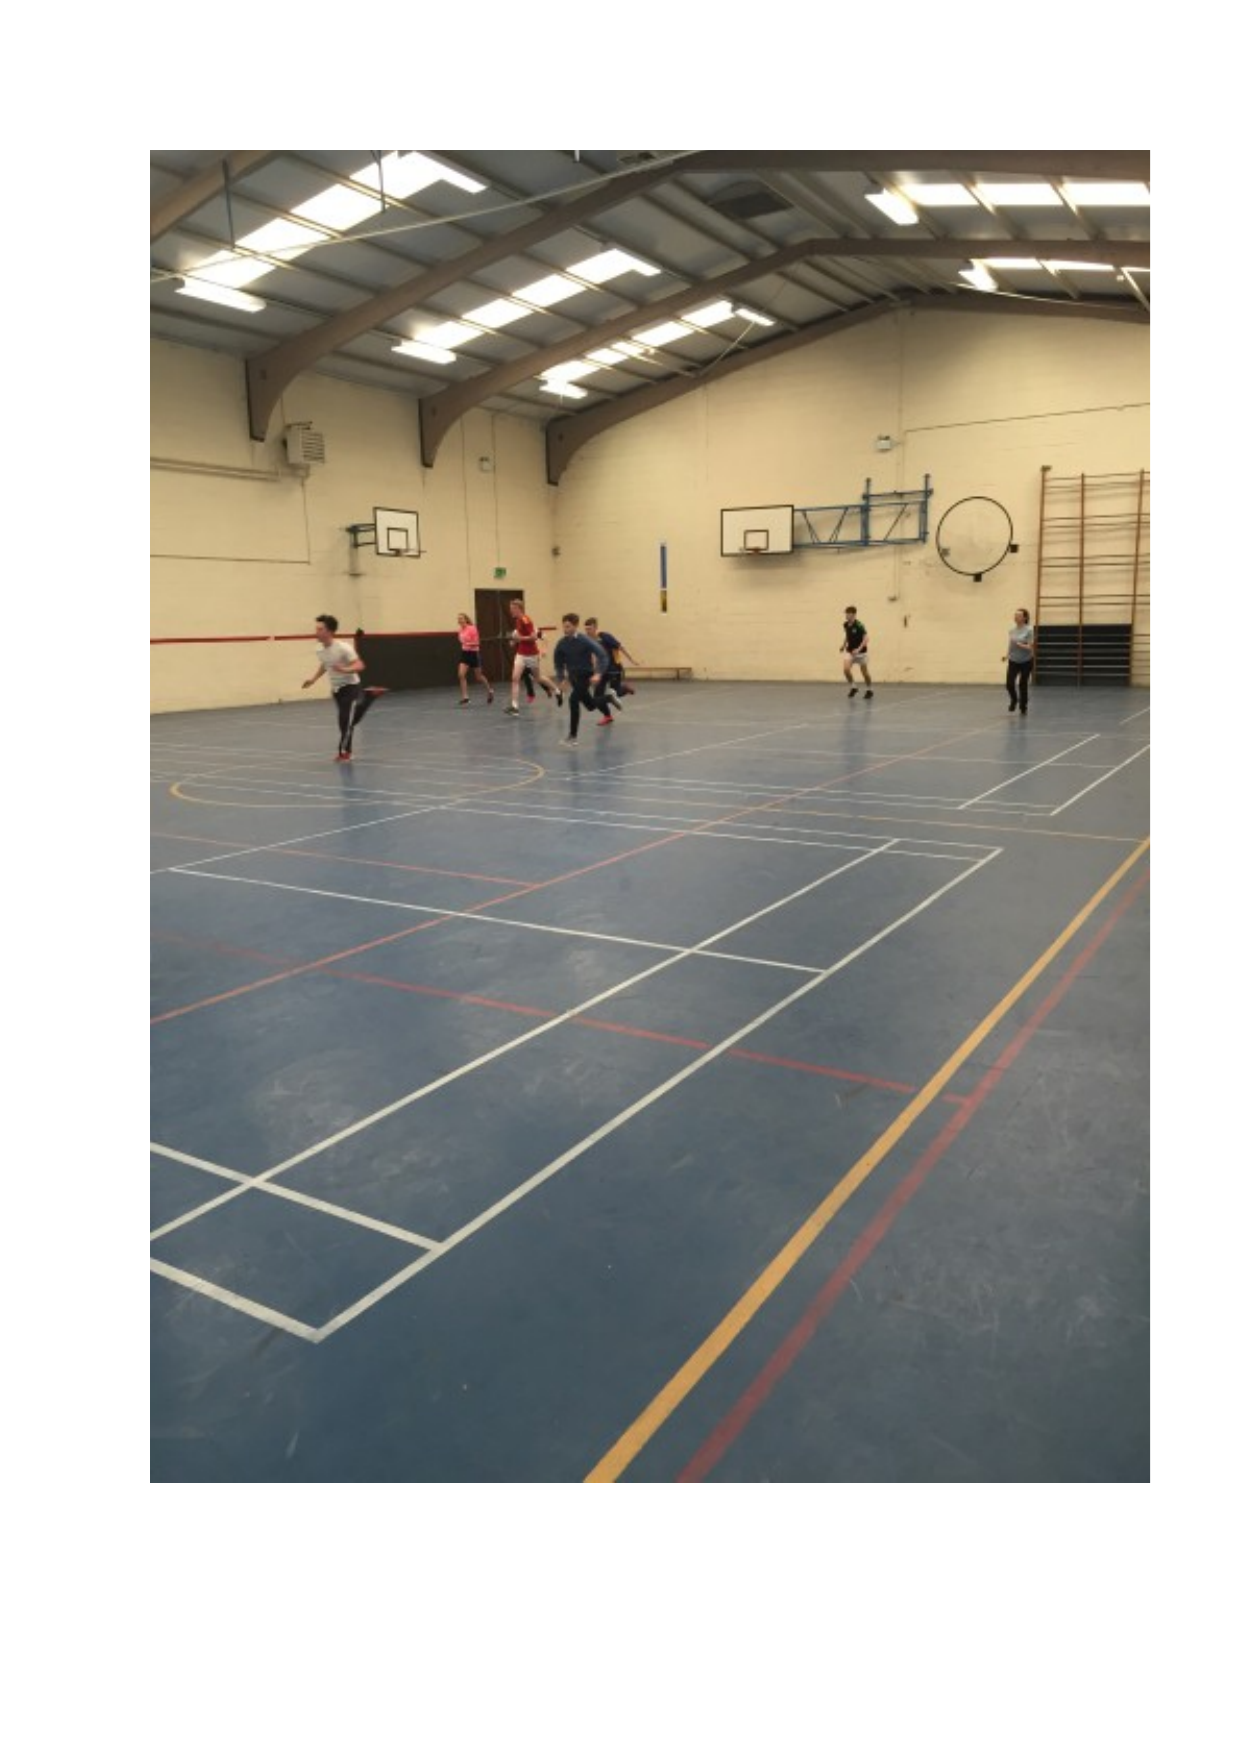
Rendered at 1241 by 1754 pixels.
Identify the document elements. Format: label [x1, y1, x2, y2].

picture [150, 150, 1150, 1483]
